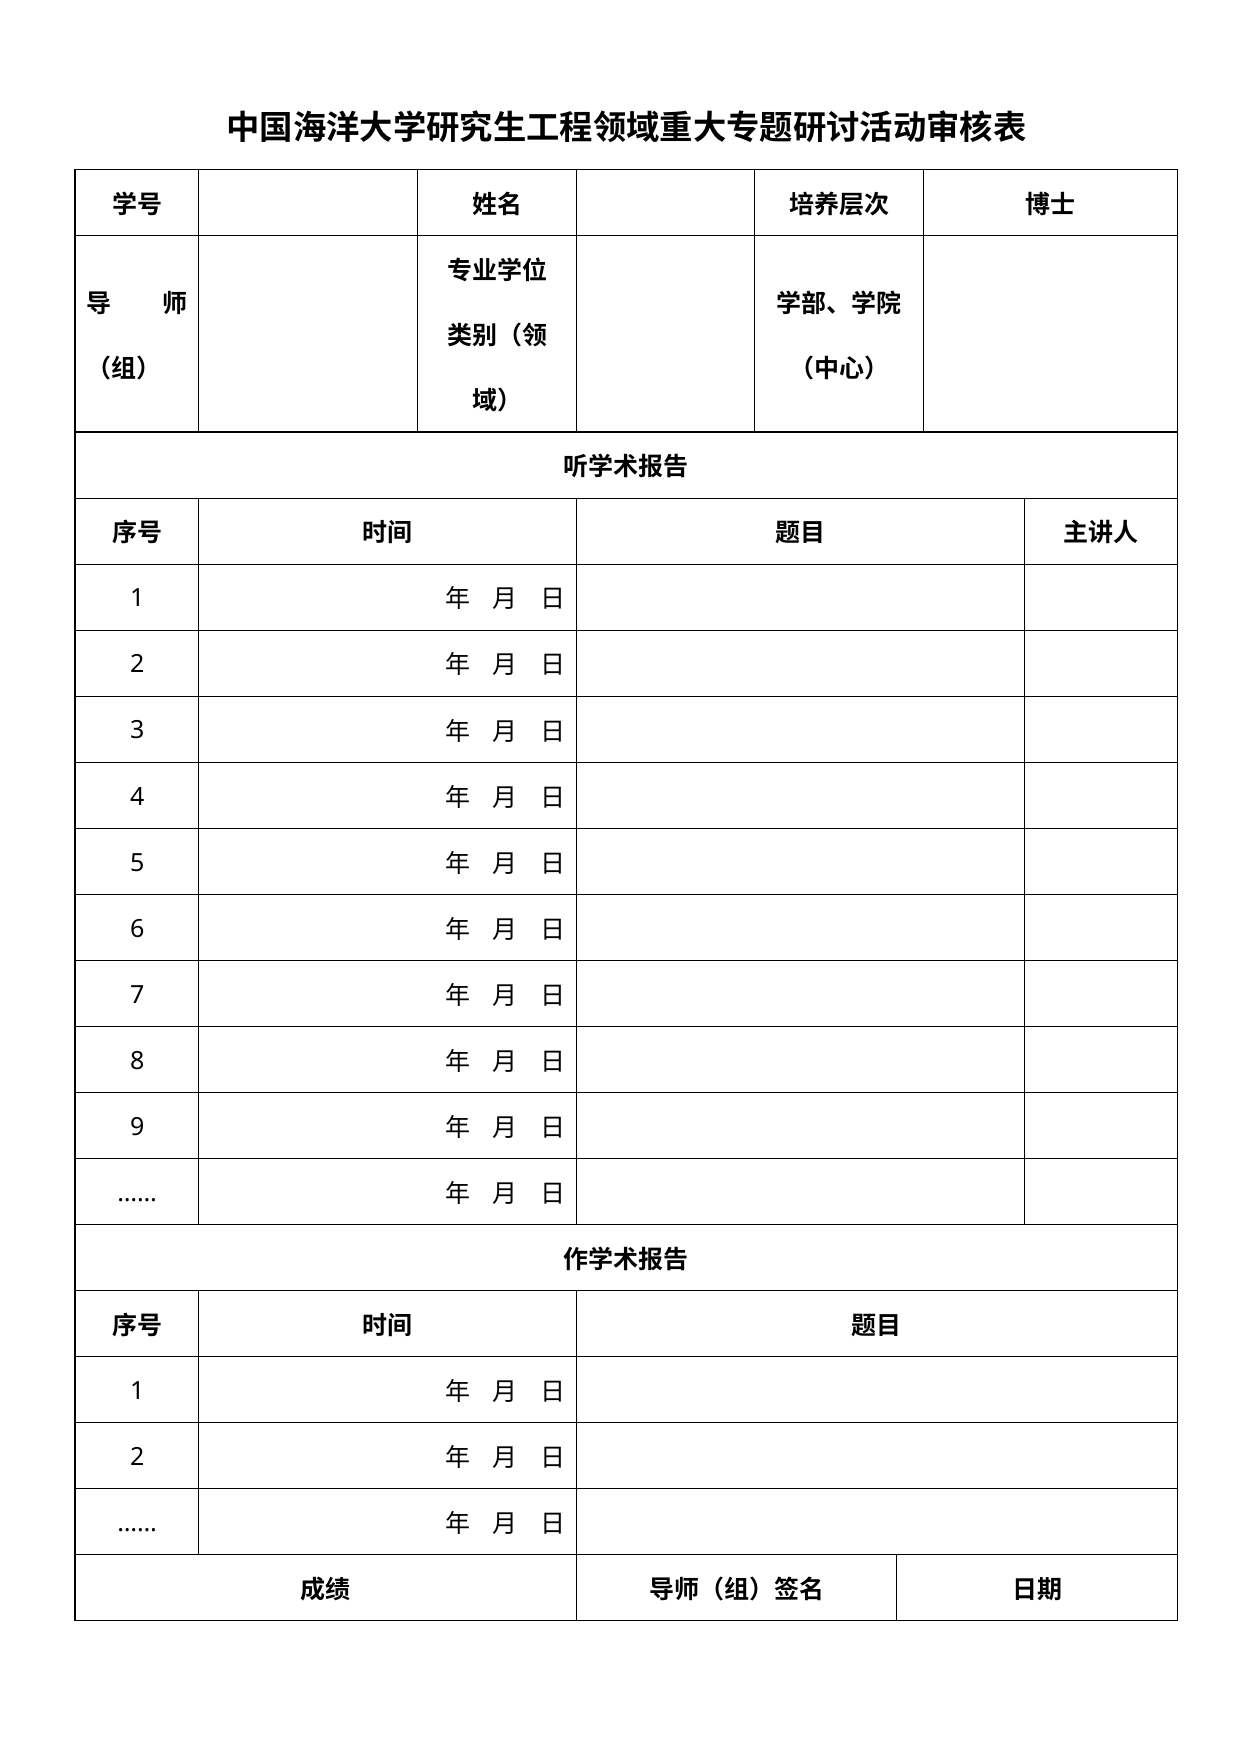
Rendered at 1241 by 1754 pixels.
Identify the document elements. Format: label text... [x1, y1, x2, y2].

table_cell 年 月 日 [199, 961, 576, 1026]
table_cell 专业学位 类别（领域） [418, 236, 576, 431]
table_cell 8 [76, 1027, 198, 1092]
table_cell [1025, 1159, 1177, 1224]
table_cell 主讲人 [1025, 499, 1177, 563]
table_cell 年 月 日 [199, 565, 576, 629]
table_cell 学部、学院（中心） [755, 236, 923, 431]
table_cell [577, 565, 1024, 629]
table_cell [577, 1027, 1024, 1092]
table_cell [1025, 565, 1177, 629]
table_cell 导师（组） [76, 236, 198, 431]
table_cell 2 [76, 631, 198, 696]
table_cell 时间 [199, 499, 576, 563]
table_cell 2 [76, 1423, 198, 1488]
table_cell [577, 961, 1024, 1026]
table_cell 年 月 日 [199, 829, 576, 894]
table_cell [577, 697, 1024, 762]
table_cell 4 [76, 763, 198, 828]
table_cell [577, 170, 754, 235]
table_cell [577, 1423, 1177, 1488]
table_cell 作学术报告 [76, 1225, 1177, 1290]
table_cell 5 [76, 829, 198, 894]
table_cell …… [76, 1489, 198, 1554]
table_cell 9 [76, 1093, 198, 1158]
table_header 中国海洋大学研究生工程领域重大专题研讨活动审核表 [75, 81, 1177, 169]
table_cell [1025, 829, 1177, 894]
table_cell 时间 [199, 1291, 576, 1356]
table_cell 年 月 日 [199, 1159, 576, 1224]
table_cell 博士 [924, 170, 1177, 235]
table_cell [1025, 697, 1177, 762]
table_cell 年 月 日 [199, 1489, 576, 1554]
table_cell 年 月 日 [199, 1357, 576, 1422]
table_cell [1025, 631, 1177, 696]
table_cell [577, 895, 1024, 960]
table_cell [1025, 763, 1177, 828]
table_cell [577, 236, 754, 431]
table_cell 3 [76, 697, 198, 762]
table_cell [577, 1489, 1177, 1554]
table_cell [577, 1357, 1177, 1422]
table_cell [577, 763, 1024, 828]
table_cell 序号 [76, 1291, 198, 1356]
table_cell 年 月 日 [199, 895, 576, 960]
table_cell 学号 [76, 170, 198, 235]
table_cell 6 [76, 895, 198, 960]
table_cell [577, 1159, 1024, 1224]
table_cell [199, 170, 417, 235]
table_cell 年 月 日 [199, 1423, 576, 1488]
table_cell [1025, 961, 1177, 1026]
table_cell 题目 [577, 1291, 1177, 1356]
table_cell [1025, 1027, 1177, 1092]
table_cell 年 月 日 [199, 697, 576, 762]
table_cell 成绩 [76, 1555, 576, 1620]
table_cell 题目 [577, 499, 1024, 563]
table_cell 7 [76, 961, 198, 1026]
table_cell [577, 631, 1024, 696]
table_cell 序号 [76, 499, 198, 563]
table_cell [1025, 1093, 1177, 1158]
table_cell 1 [76, 565, 198, 629]
table_cell 1 [76, 1357, 198, 1422]
table_cell [577, 829, 1024, 894]
table_cell 培养层次 [755, 170, 923, 235]
table_cell 年 月 日 [199, 1093, 576, 1158]
table_cell 年 月 日 [199, 1027, 576, 1092]
table_cell 日期 [897, 1555, 1177, 1620]
table_cell [199, 236, 417, 431]
table_cell [1025, 895, 1177, 960]
table_cell [924, 236, 1177, 431]
table_cell …… [76, 1159, 198, 1224]
table_cell 听学术报告 [76, 433, 1177, 497]
table_cell 姓名 [418, 170, 576, 235]
table_cell 年 月 日 [199, 631, 576, 696]
table_cell 导师（组）签名 [577, 1555, 896, 1620]
table_cell 年 月 日 [199, 763, 576, 828]
table_cell [577, 1093, 1024, 1158]
